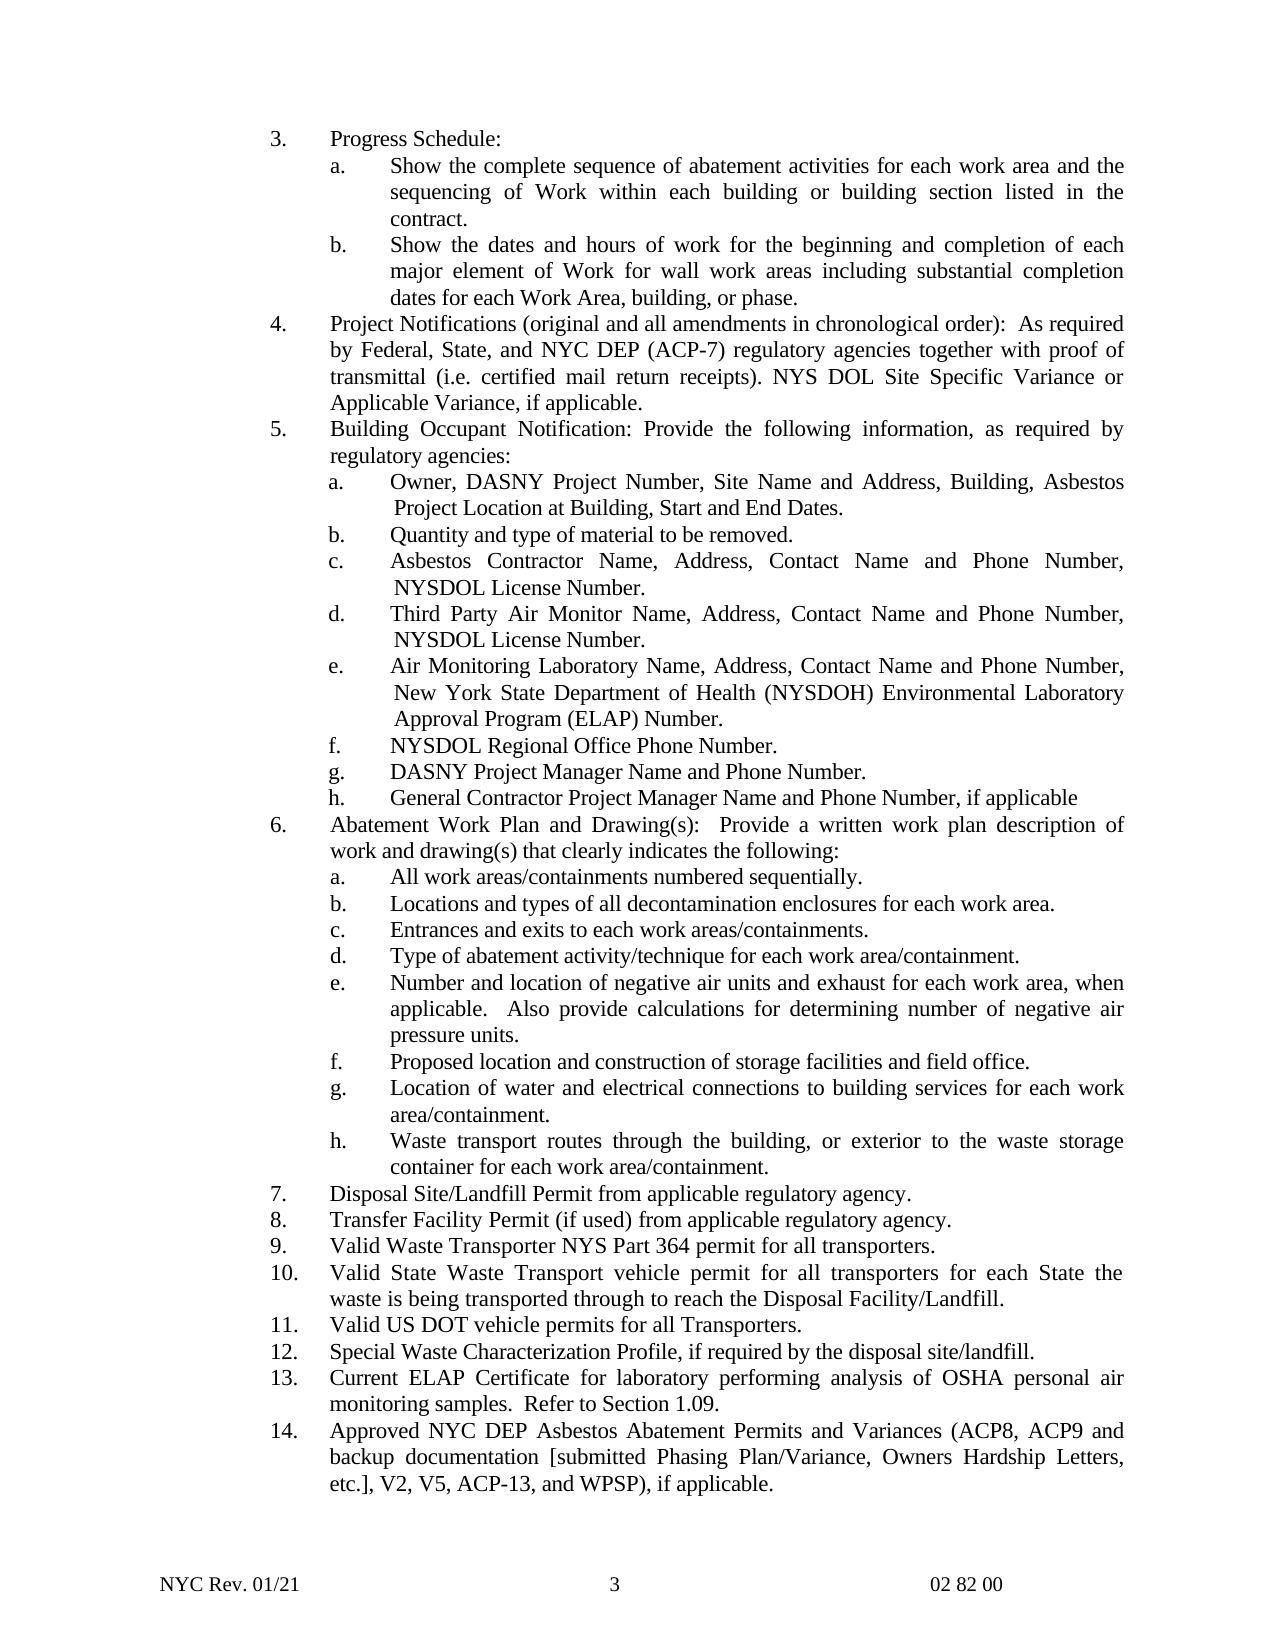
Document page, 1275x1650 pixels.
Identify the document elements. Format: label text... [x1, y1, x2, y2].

text e. Number and location of negative air units and exhaust for each work area, when applicable. Also provide calculations for determining number of negative air pressure units. [330, 969, 1125, 1048]
list Disposal Site/Landfill Permit from applicable regulatory agency. [270, 1180, 1125, 1206]
text a. All work areas/containments numbered sequentially. [330, 863, 1125, 890]
text f. Proposed location and construction of storage facilities and field office. [330, 1048, 1125, 1074]
list DASNY Project Manager Name and Phone Number. [328, 758, 1125, 784]
text 6. Abatement Work Plan and Drawing(s): Provide a written work plan description of work and drawing(s) that clearly indicates the following: [270, 811, 1125, 863]
list Quantity and type of material to be removed. [328, 521, 1125, 547]
list Special Waste Characterization Profile, if required by the disposal site/landfill. [270, 1338, 1125, 1364]
text a. Show the complete sequence of abatement activities for each work area and the sequencing of Work within each building or building section listed in the contract. [330, 152, 1125, 231]
list Third Party Air Monitor Name, Address, Contact Name and Phone Number, NYSDOL License Number. [328, 600, 1125, 653]
list Air Monitoring Laboratory Name, Address, Contact Name and Phone Number, New York State Department of Health (NYSDOH) Environmental Laboratory Approval Program (ELAP) Number. [328, 653, 1125, 732]
list Valid US DOT vehicle permits for all Transporters. [270, 1311, 1125, 1338]
text c. Entrances and exits to each work areas/containments. [330, 916, 1125, 942]
text d. Type of abatement activity/technique for each work area/containment. [330, 942, 1125, 969]
text b. Locations and types of all decontamination enclosures for each work area. [330, 890, 1125, 916]
list Waste transport routes through the building, or exterior to the waste storage container for each work area/containment. [330, 1127, 1125, 1180]
list Valid State Waste Transport vehicle permit for all transporters for each State the waste is being transported through to reach the Disposal Facility/Landfill. [270, 1259, 1125, 1311]
text 4. Project Notifications (original and all amendments in chronological order): As required by Federal, State, and NYC DEP (ACP-7) regulatory agencies together with proof of transmittal (i.e. certified mail return receipts). NYS DOL Site Specific Variance or Applicable Variance, if applicable. [270, 310, 1125, 415]
list Approved NYC DEP Asbestos Abatement Permits and Variances (ACP8, ACP9 and backup documentation [submitted Phasing Plan/Variance, Owners Hardship Letters, etc.], V2, V5, ACP-13, and WPSP), if applicable. [270, 1417, 1125, 1496]
text b. Show the dates and hours of work for the beginning and completion of each major element of Work for wall work areas including substantial completion dates for each Work Area, building, or phase. [330, 231, 1125, 310]
list General Contractor Project Manager Name and Phone Number, if applicable [328, 784, 1125, 811]
list Current ELAP Certificate for laboratory performing analysis of OSHA personal air monitoring samples. Refer to Section 1.09. [270, 1364, 1125, 1417]
text 5. Building Occupant Notification: Provide the following information, as required by regulatory agencies: [270, 415, 1125, 468]
list Owner, DASNY Project Number, Site Name and Address, Building, Asbestos Project Location at Building, Start and End Dates. [328, 468, 1125, 521]
text 3. Progress Schedule: [270, 126, 1125, 152]
list Valid Waste Transporter NYS Part 364 permit for all transporters. [270, 1232, 1125, 1259]
list NYSDOL Regional Office Phone Number. [328, 732, 1125, 758]
list Location of water and electrical connections to building services for each work area/containment. [330, 1074, 1125, 1127]
list Asbestos Contractor Name, Address, Contact Name and Phone Number, NYSDOL License Number. [328, 547, 1125, 600]
list Transfer Facility Permit (if used) from applicable regulatory agency. [270, 1206, 1125, 1232]
